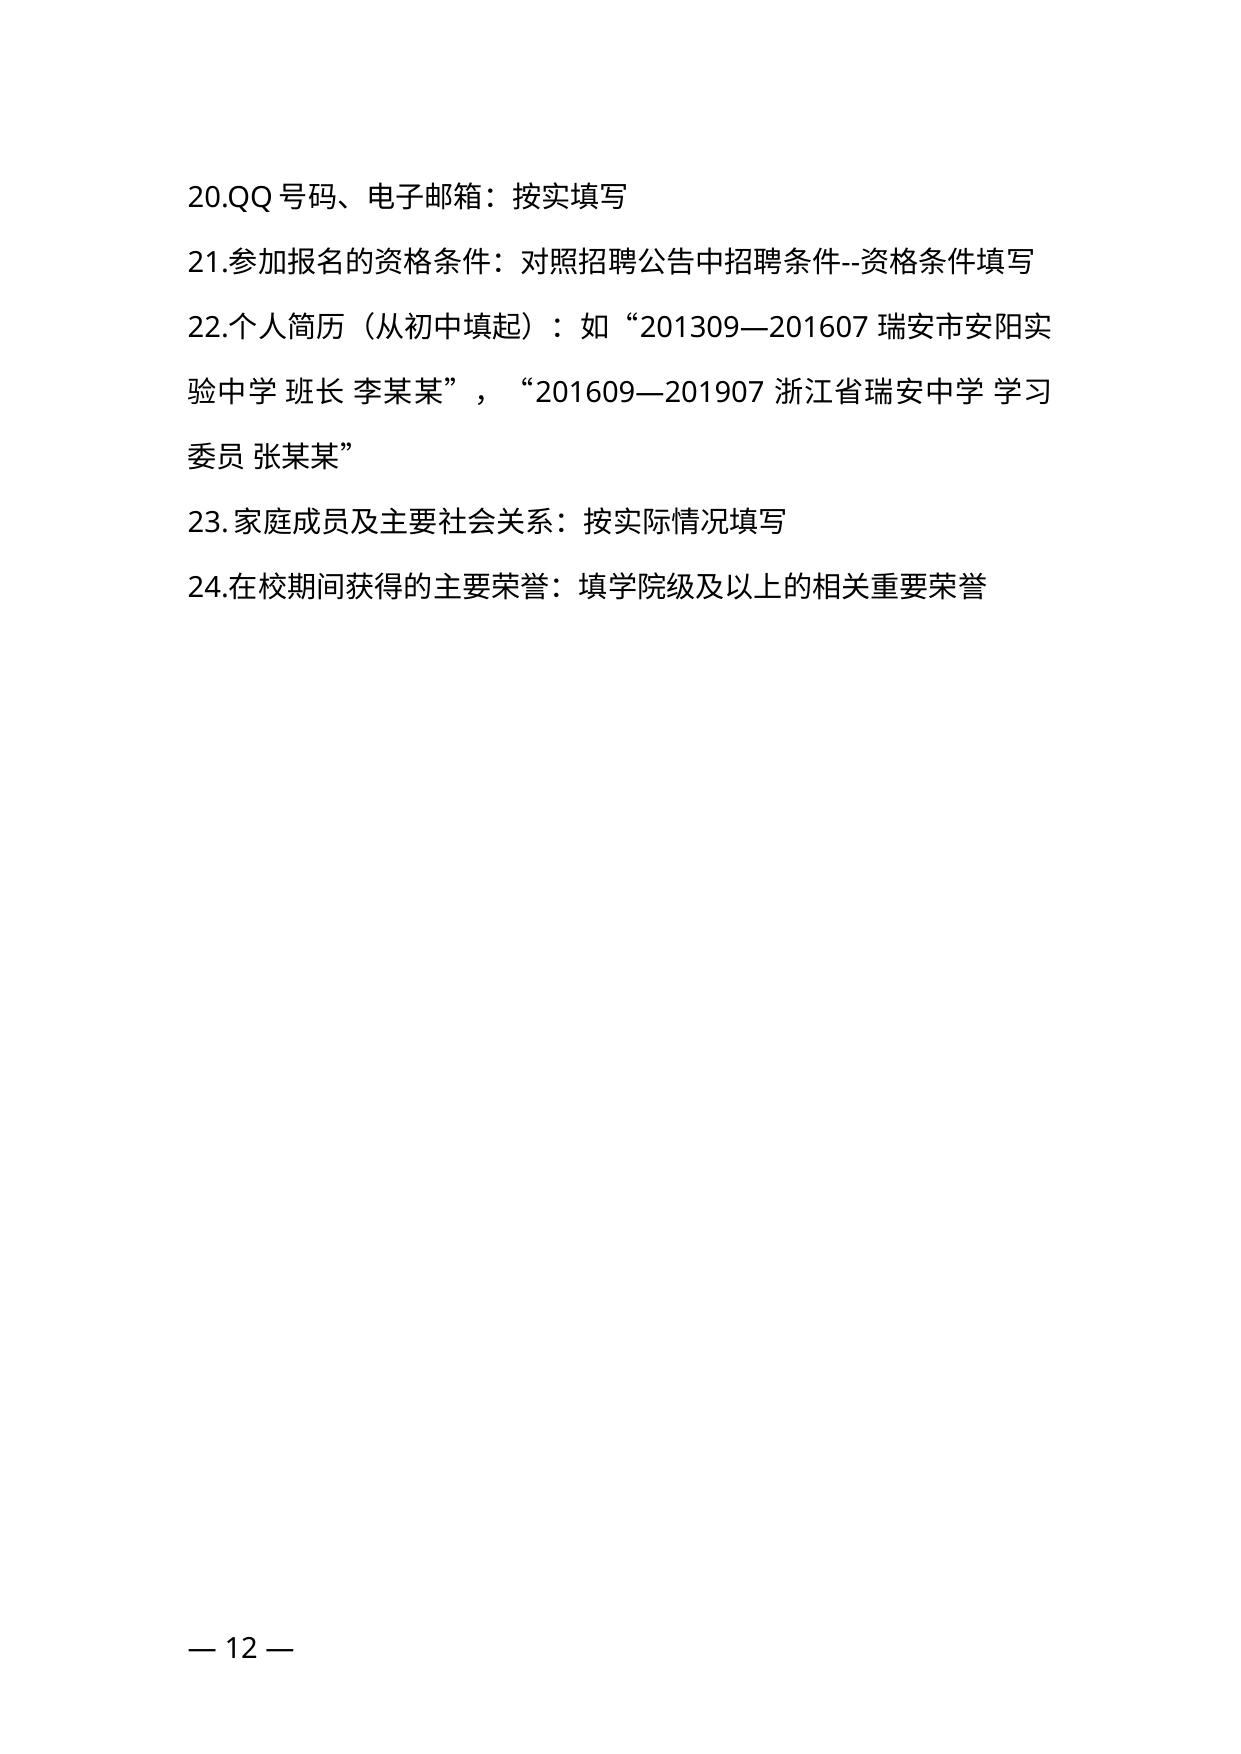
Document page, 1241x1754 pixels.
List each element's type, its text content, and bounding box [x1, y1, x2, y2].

text 21.参加报名的资格条件：对照招聘公告中招聘条件--资格条件填写 [187, 227, 1053, 292]
text 22.个人简历（从初中填起）：如“201309—201607 瑞安市安阳实验中学 班长 李某某”，“201609—201907 浙江省瑞安中学 学习委员 张某某” [187, 292, 1053, 487]
text 24.在校期间获得的主要荣誉：填学院级及以上的相关重要荣誉 [187, 552, 1053, 617]
text 23. 家庭成员及主要社会关系：按实际情况填写 [187, 487, 1053, 552]
text 20.QQ号码、电子邮箱：按实填写 [187, 162, 1053, 227]
